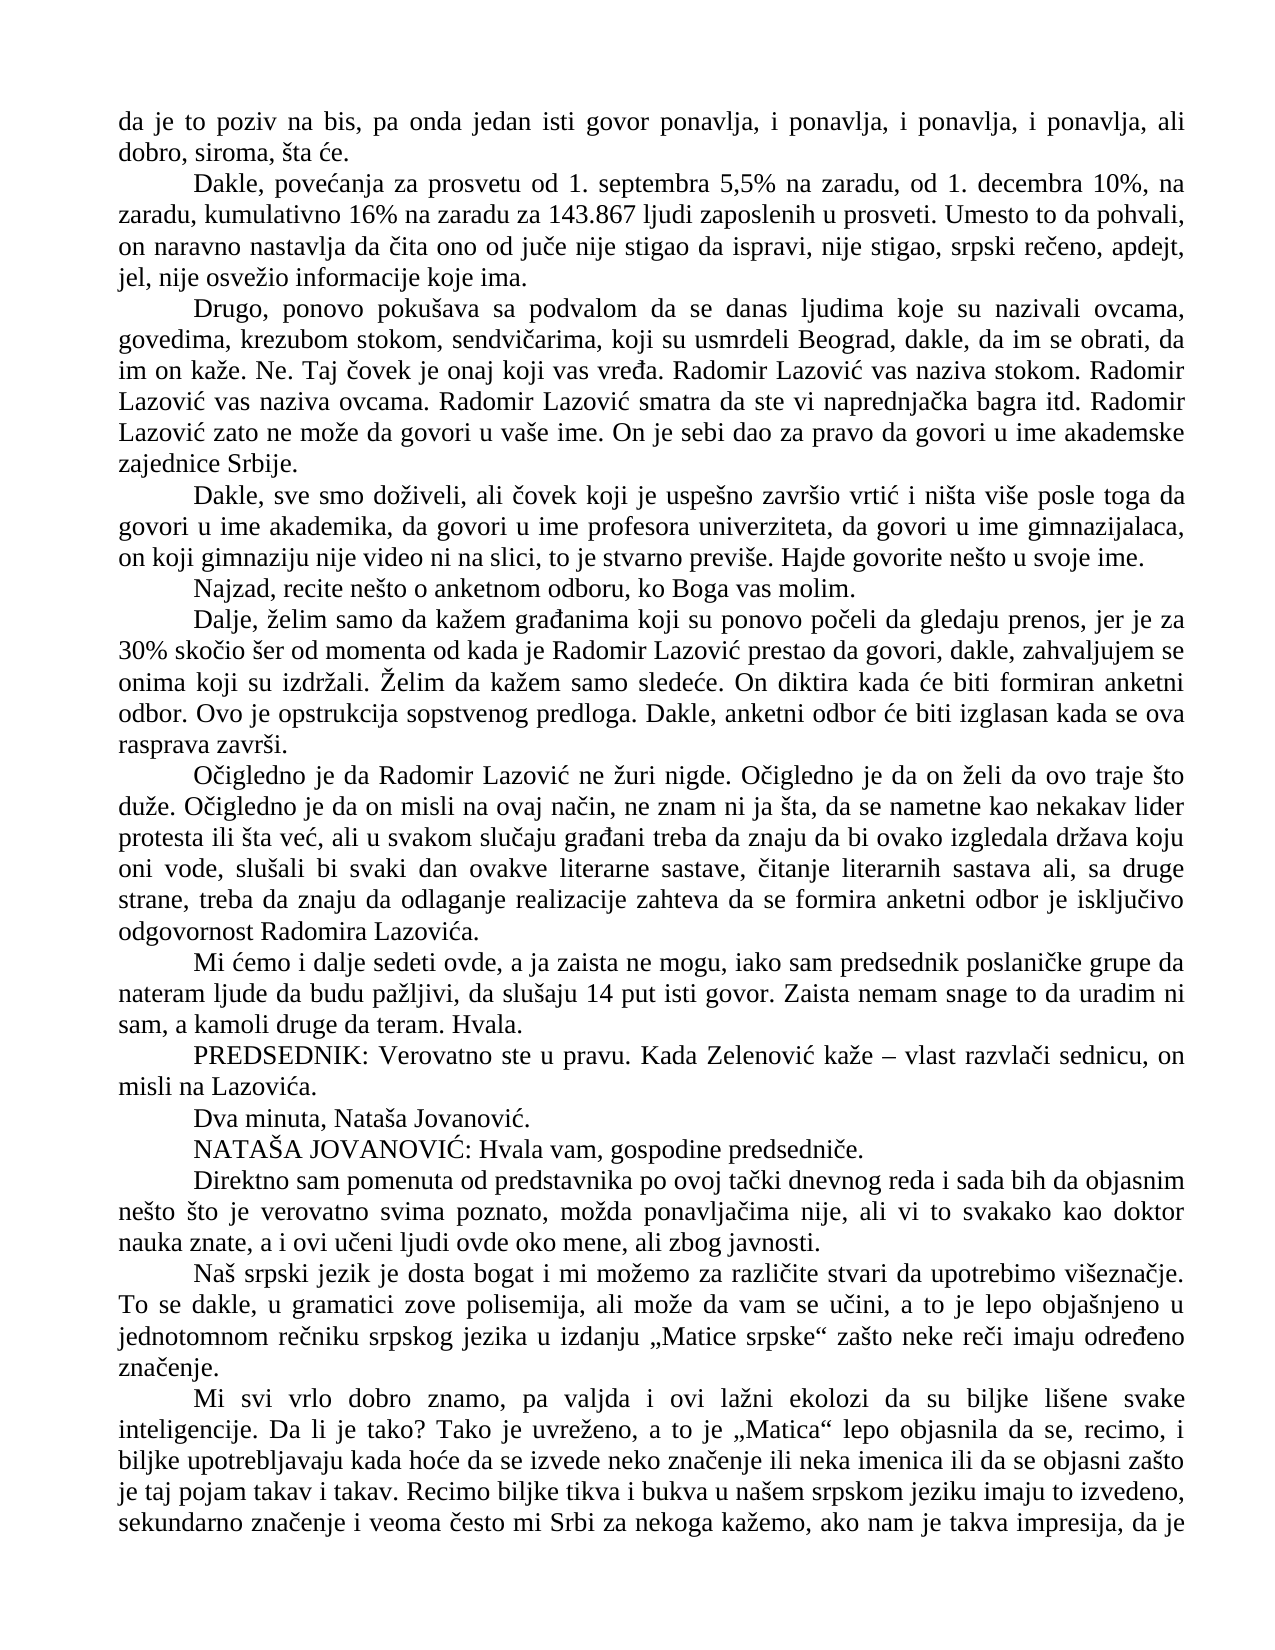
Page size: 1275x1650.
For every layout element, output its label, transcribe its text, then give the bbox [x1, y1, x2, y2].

text Dva minuta, Nataša Jovanović. [118, 1102, 1186, 1133]
text Direktno sam pomenuta od predstavnika po ovoj tački dnevnog reda i sada bih da objasnim nešto što je verovatno svima poznato, možda ponavljačima nije, ali vi to svakako kao doktor nauka znate, a i ovi učeni ljudi ovde oko mene, ali zbog javnosti. [118, 1164, 1186, 1257]
text Očigledno je da Radomir Lazović ne žuri nigde. Očigledno je da on želi da ovo traje što duže. Očigledno je da on misli na ovaj način, ne znam ni ja šta, da se nametne kao nekakav lider protesta ili šta već, ali u svakom slučaju građani treba da znaju da bi ovako izgledala država koju oni vode, slušali bi svaki dan ovakve literarne sastave, čitanje literarnih sastava ali, sa druge strane, treba da znaju da odlaganje realizacije zahteva da se formira anketni odbor je isključivo odgovornost Radomira Lazovića. [118, 759, 1186, 946]
text Najzad, recite nešto o anketnom odboru, ko Boga vas molim. [118, 572, 1186, 603]
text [118, 105, 1186, 167]
text PREDSEDNIK: Verovatno ste u pravu. Kada Zelenović kaže – vlast razvlači sednicu, on misli na Lazovića. [118, 1039, 1186, 1102]
text Naš srpski jezik je dosta bogat i mi možemo za različite stvari da upotrebimo višeznačje. To se dakle, u gramatici zove polisemija, ali može da vam se učini, a to je lepo objašnjeno u jednotomnom rečniku srpskog jezika u izdanju „Matice srpske“ zašto neke reči imaju određeno značenje. [118, 1257, 1186, 1382]
text Dakle, sve smo doživeli, ali čovek koji je uspešno završio vrtić i ništa više posle toga da govori u ime akademika, da govori u ime profesora univerziteta, da govori u ime gimnazijalaca, on koji gimnaziju nije video ni na slici, to je stvarno previše. Hajde govorite nešto u svoje ime. [118, 479, 1186, 572]
text Mi ćemo i dalje sedeti ovde, a ja zaista ne mogu, iako sam predsednik poslaničke grupe da nateram ljude da budu pažljivi, da slušaju 14 put isti govor. Zaista nemam snage to da uradim ni sam, a kamoli druge da teram. Hvala. [118, 946, 1186, 1039]
text Drugo, ponovo pokušava sa podvalom da se danas ljudima koje su nazivali ovcama, govedima, krezubom stokom, sendvičarima, koji su usmrdeli Beograd, dakle, da im se obrati, da im on kaže. Ne. Taj čovek je onaj koji vas vređa. Radomir Lazović vas naziva stokom. Radomir Lazović vas naziva ovcama. Radomir Lazović smatra da ste vi naprednjačka bagra itd. Radomir Lazović zato ne može da govori u vaše ime. On je sebi dao za pravo da govori u ime akademske zajednice Srbije. [118, 292, 1186, 479]
text Dalje, želim samo da kažem građanima koji su ponovo počeli da gledaju prenos, jer je za 30% skočio šer od momenta od kada je Radomir Lazović prestao da govori, dakle, zahvaljujem se onima koji su izdržali. Želim da kažem samo sledeće. On diktira kada će biti formiran anketni odbor. Ovo je opstrukcija sopstvenog predloga. Dakle, anketni odbor će biti izglasan kada se ova rasprava završi. [118, 603, 1186, 759]
text NATAŠA JOVANOVIĆ: Hvala vam, gospodine predsedniče. [118, 1133, 1186, 1164]
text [118, 1382, 1186, 1538]
text Dakle, povećanja za prosvetu od 1. septembra 5,5% na zaradu, od 1. decembra 10%, na zaradu, kumulativno 16% na zaradu za 143.867 ljudi zaposlenih u prosveti. Umesto to da pohvali, on naravno nastavlja da čita ono od juče nije stigao da ispravi, nije stigao, srpski rečeno, apdejt, jel, nije osvežio informacije koje ima. [118, 167, 1186, 292]
